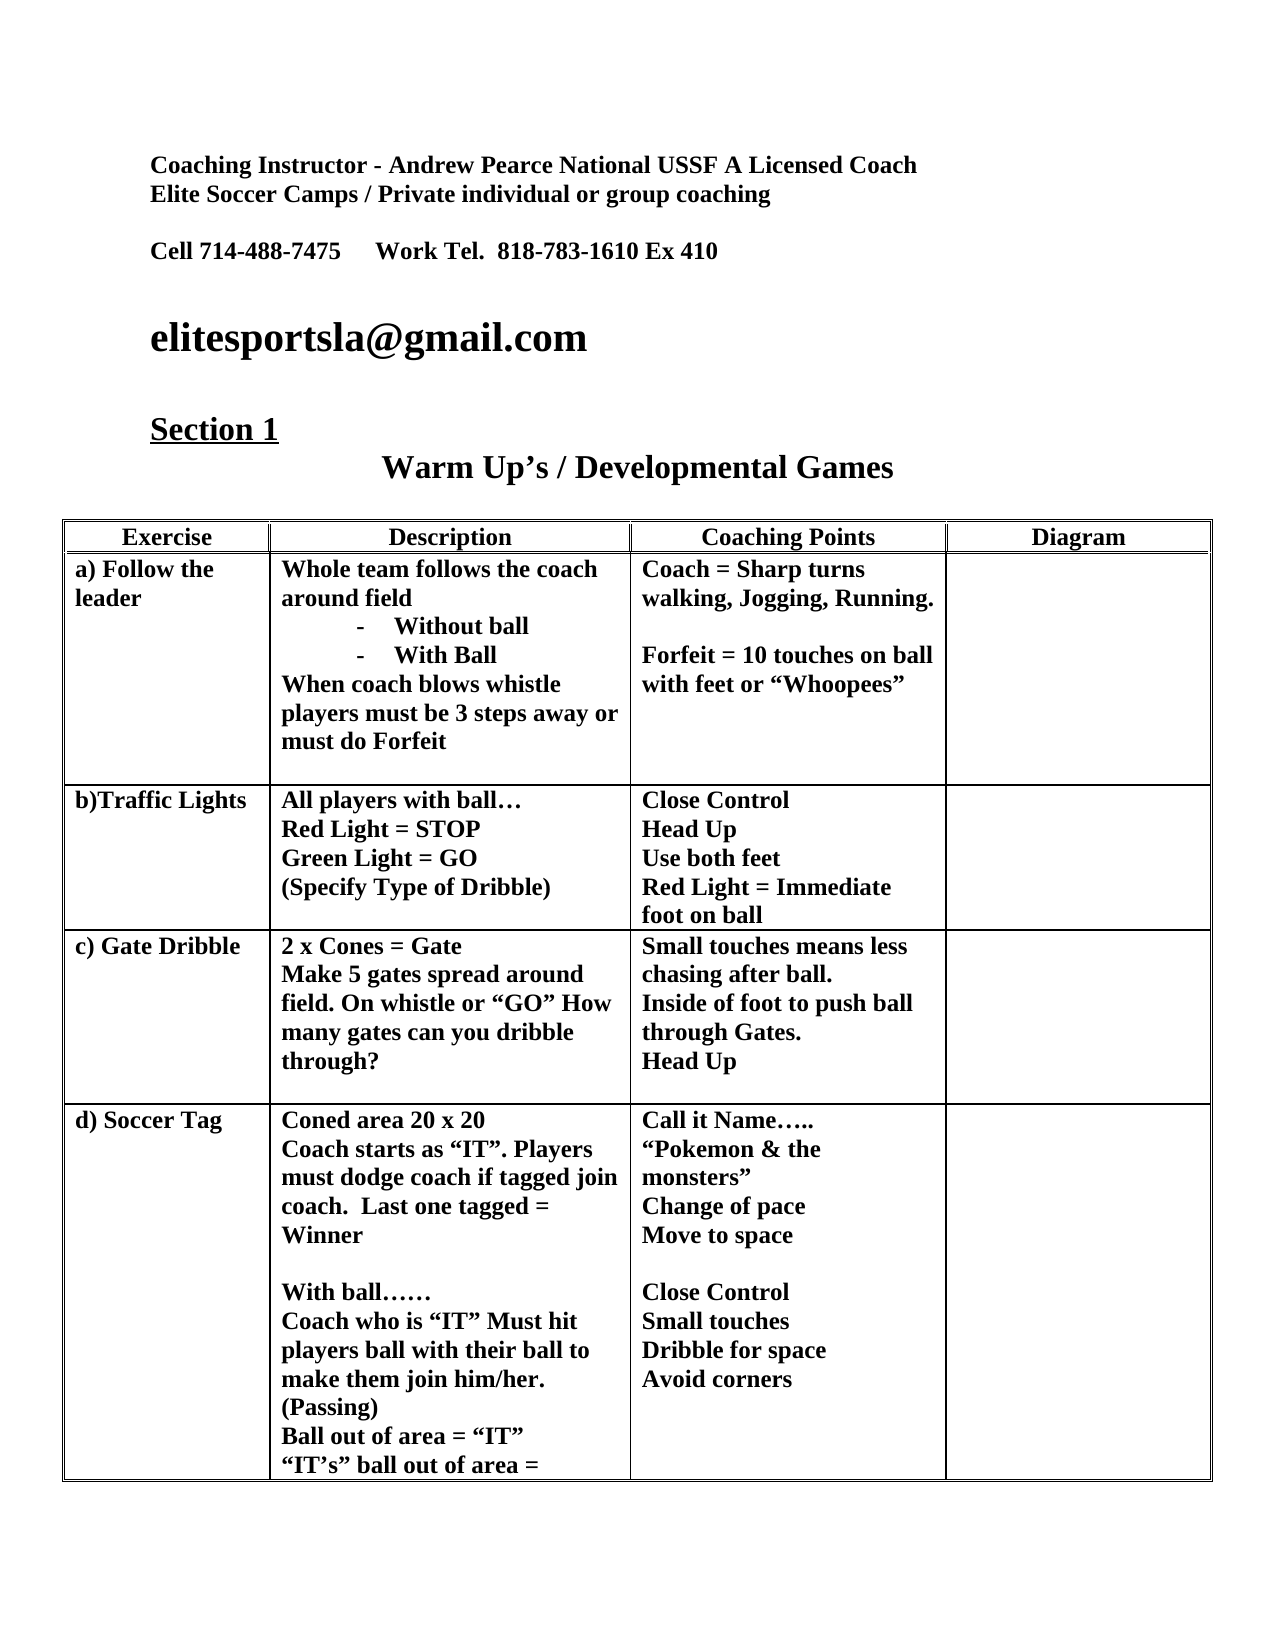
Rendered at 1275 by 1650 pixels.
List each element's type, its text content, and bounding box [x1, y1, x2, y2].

table_cell Whole team follows the coach around field Without ball With Ball When coach blows whistle players must be 3 steps away or must do Forfeit [271, 554, 630, 784]
table_header Exercise [64, 520, 270, 551]
table_cell Coach = Sharp turns walking, Jogging, Running. Forfeit = 10 touches on ball with feet or “Whoopees” [631, 554, 945, 784]
table_header Diagram [946, 522, 1210, 551]
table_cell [631, 1105, 945, 1479]
table_header Description [270, 522, 630, 551]
table_cell Small touches means less chasing after ball. Inside of foot to push ball through Gates. Head Up [631, 931, 945, 1103]
table_cell [947, 786, 1210, 929]
table_cell [947, 931, 1210, 1103]
subtitle Warm Up’s / Developmental Games [75, 447, 1200, 485]
title Elite Soccer Camps / Private individual or group coaching [150, 179, 1200, 207]
title Coaching Instructor - Andrew Pearce National USSF A Licensed Coach [150, 150, 1200, 179]
table_cell [947, 1105, 1210, 1479]
subtitle Section 1 [75, 409, 1200, 447]
table_cell Close Control Head Up Use both feet Red Light = Immediate foot on ball [631, 786, 945, 929]
table_cell All players with ball… Red Light = STOP Green Light = GO (Specify Type of Dribble) [271, 786, 630, 929]
table_cell c) Gate Dribble [65, 931, 269, 1103]
table_header Coaching Points [630, 522, 946, 551]
title Cell 714-488-7475 Work Tel. 818-783-1610 Ex 410 [150, 236, 1200, 265]
table_cell [947, 551, 1210, 784]
table_cell a) Follow the leader [65, 551, 269, 784]
table_cell b)Traffic Lights [65, 786, 269, 929]
table_cell 2 x Cones = Gate Make 5 gates spread around field. On whistle or “GO” How many gates can you dribble through? [271, 931, 630, 1103]
title elitesportsla@gmail.com [75, 313, 1200, 361]
table_cell d) Soccer Tag [65, 1105, 269, 1479]
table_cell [271, 1105, 630, 1479]
